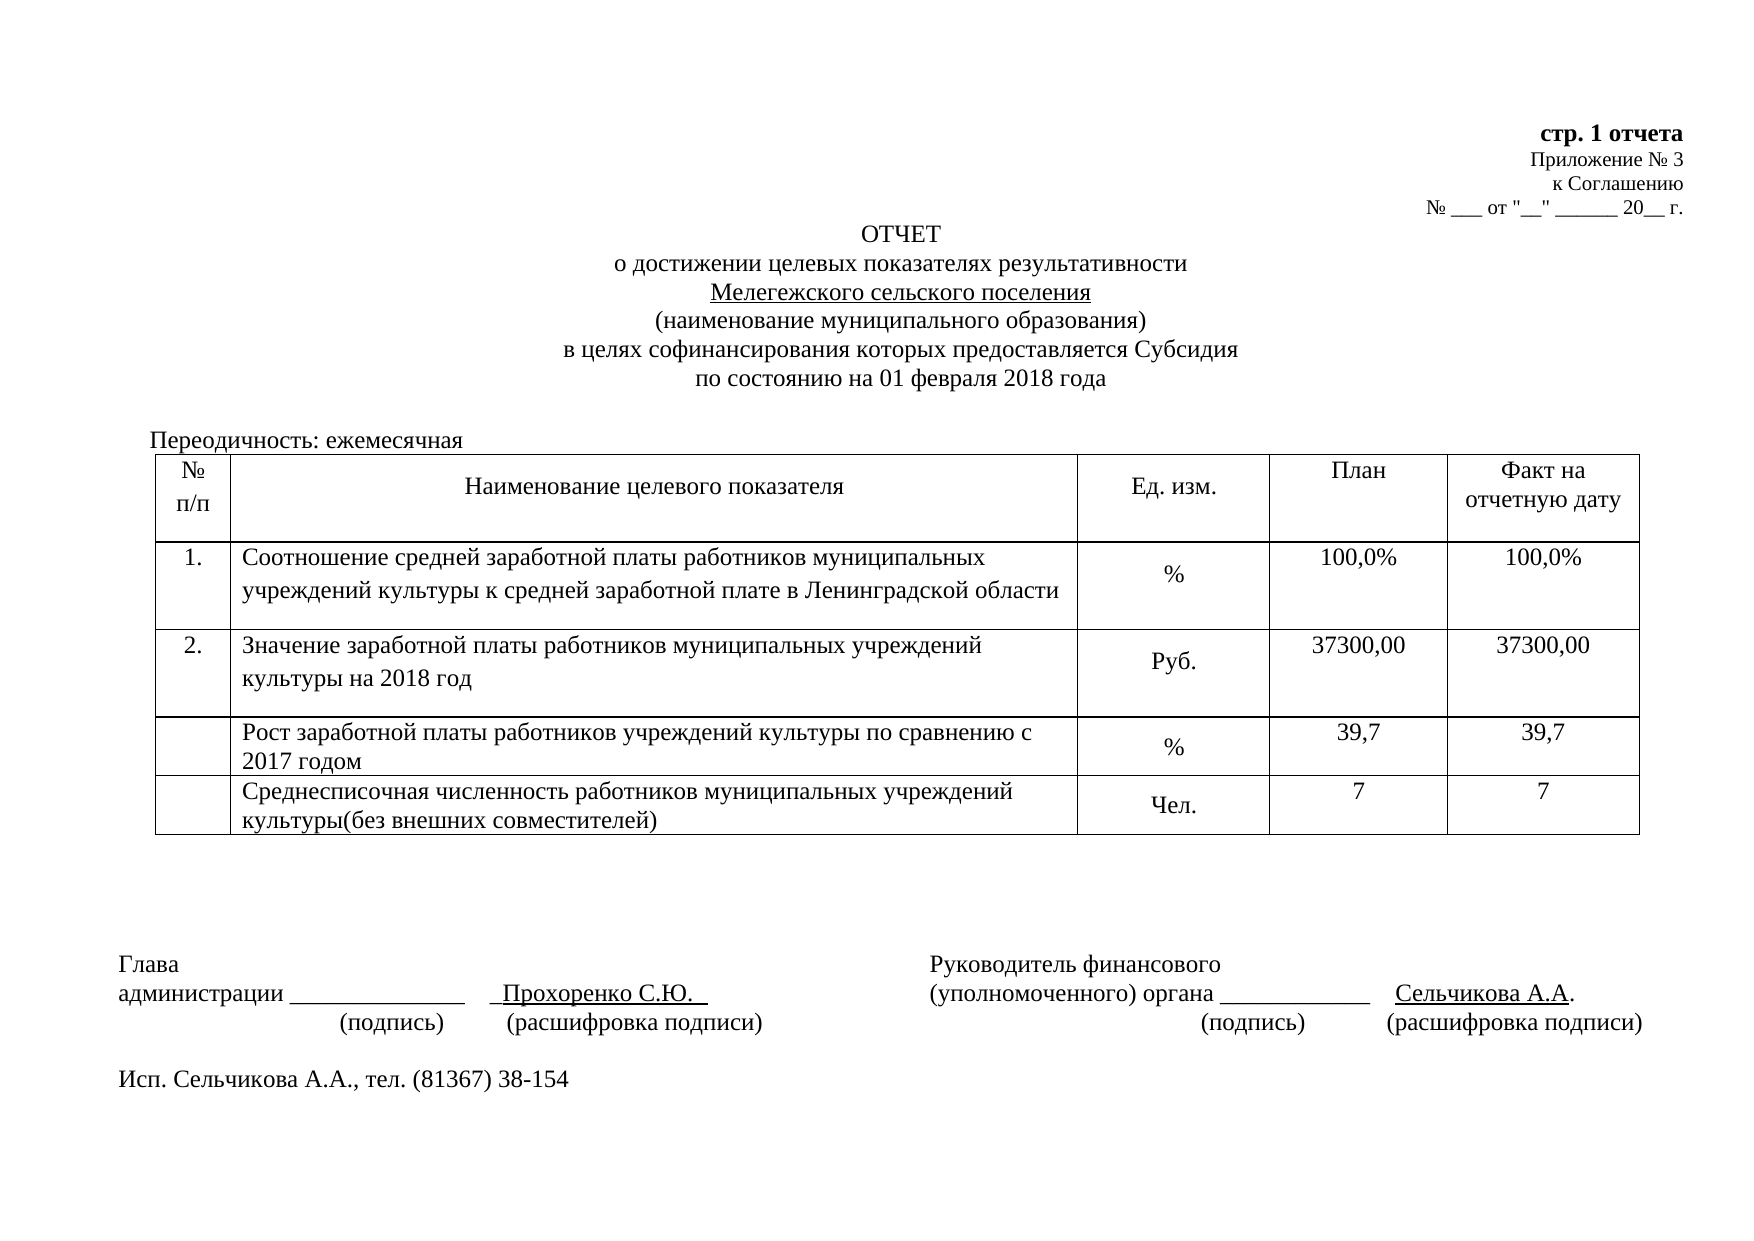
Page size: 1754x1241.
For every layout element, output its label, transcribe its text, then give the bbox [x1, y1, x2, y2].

table_cell 37300,00 [1448, 630, 1639, 716]
table_cell 7 [1270, 776, 1447, 833]
text Переодичность: ежемесячная [118, 425, 1683, 454]
text Приложение № 3 [118, 147, 1683, 171]
table_cell 7 [1448, 776, 1639, 833]
table_header Наименование целевого показателя [231, 455, 1077, 541]
text ОТЧЕТ [118, 219, 1683, 248]
text в целях софинансирования которых предоставляется Субсидия [118, 334, 1683, 363]
text по состоянию на 01 февраля 2018 года [118, 363, 1683, 392]
text (наименование муниципального образования) [118, 305, 1683, 334]
text № ___ от "__" ______ 20__ г. [118, 195, 1683, 219]
table_cell Соотношение средней заработной платы работников муниципальных учреждений культуры к средней заработной плате в Ленинградской области [231, 543, 1077, 629]
text к Соглашению [118, 171, 1683, 195]
table_header № п/п [156, 455, 230, 541]
text администрации ______________ _Прохоренко С.Ю. (уполномоченного) органа ____________ Сельчикова А.А. [118, 978, 1683, 1007]
table_cell 1. [156, 543, 230, 629]
table_cell [156, 776, 230, 833]
table_cell Руб. [1078, 630, 1269, 716]
text Глава Руководитель финансового [118, 949, 1683, 978]
table_cell Значение заработной платы работников муниципальных учреждений культуры на 2018 год [231, 630, 1077, 716]
table_header План [1270, 455, 1447, 541]
table_cell Чел. [1078, 776, 1269, 833]
table_cell 100,0% [1448, 543, 1639, 629]
text Исп. Сельчикова А.А., тел. (81367) 38-154 [118, 1064, 1683, 1093]
table_cell 39,7 [1270, 718, 1447, 775]
text Мелегежского сельского поселения [118, 277, 1683, 305]
table_cell Среднесписочная численность работников муниципальных учреждений культуры(без внешних совместителей) [231, 776, 1077, 833]
table_cell 37300,00 [1270, 630, 1447, 716]
table_cell 100,0% [1270, 543, 1447, 629]
table_header Ед. изм. [1078, 455, 1269, 541]
table_cell % [1078, 543, 1269, 629]
table_header Факт на отчетную дату [1448, 455, 1639, 541]
text (подпись) (расшифровка подписи) (подпись) (расшифровка подписи) [339, 1007, 1683, 1036]
table_cell [156, 718, 230, 775]
table_cell 39,7 [1448, 718, 1639, 775]
text о достижении целевых показателях результативности [118, 248, 1683, 277]
text стр. 1 отчета [193, 118, 1683, 147]
table_cell Рост заработной платы работников учреждений культуры по сравнению с 2017 годом [231, 718, 1077, 775]
table_cell % [1078, 718, 1269, 775]
table_cell 2. [156, 630, 230, 716]
